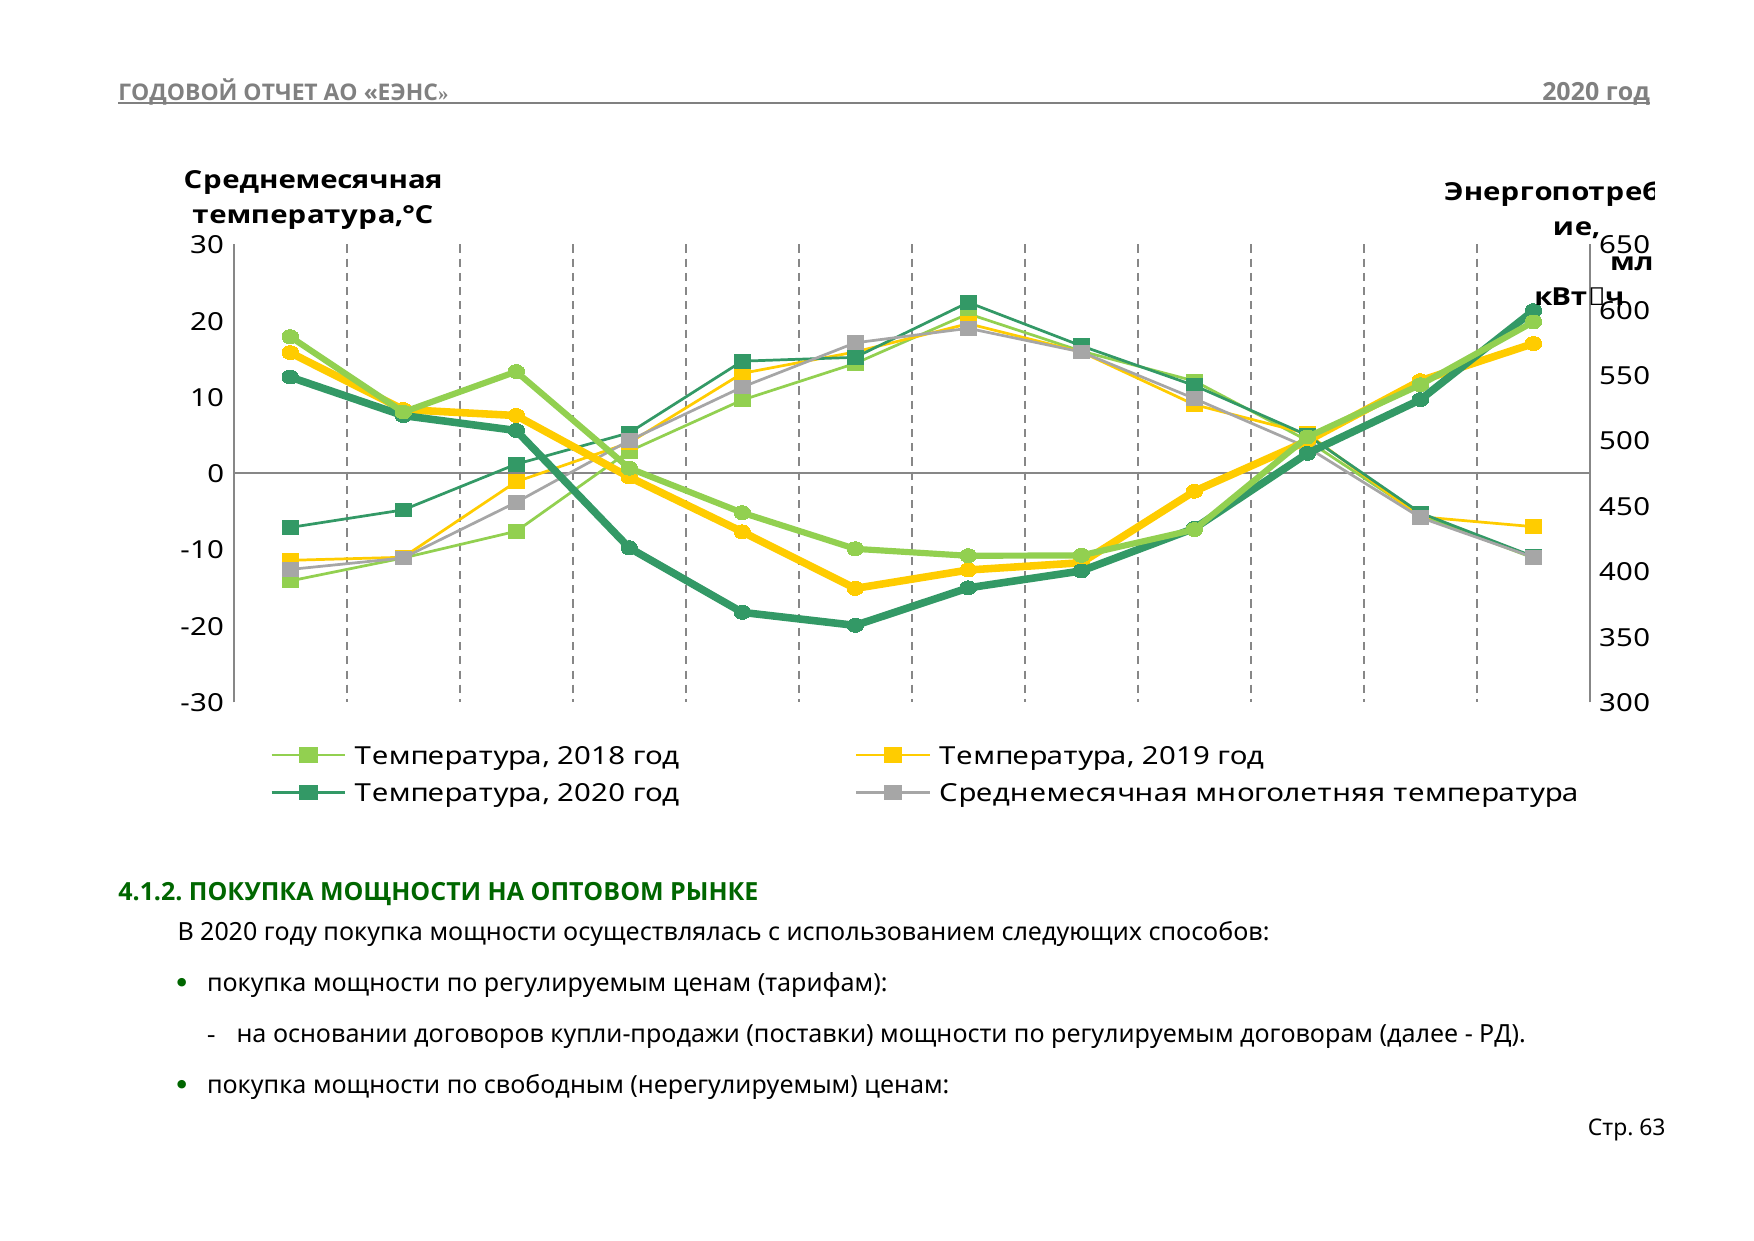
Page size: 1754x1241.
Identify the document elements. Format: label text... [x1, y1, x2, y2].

list покупка мощности по регулируемым ценам (тарифам): [118, 965, 1665, 999]
text В 2020 году покупка мощности осуществлялась с использованием следующих способов: [118, 914, 1665, 948]
subtitle 4.1.2. ПОКУПКА МОЩНОСТИ НА ОПТОВОМ РЫНКЕ [118, 874, 1665, 908]
list покупка мощности по свободным (нерегулируемым) ценам: [118, 1067, 1665, 1101]
list на основании договоров купли-продажи (поставки) мощности по регулируемым договорам (далее - РД). [118, 1016, 1665, 1050]
